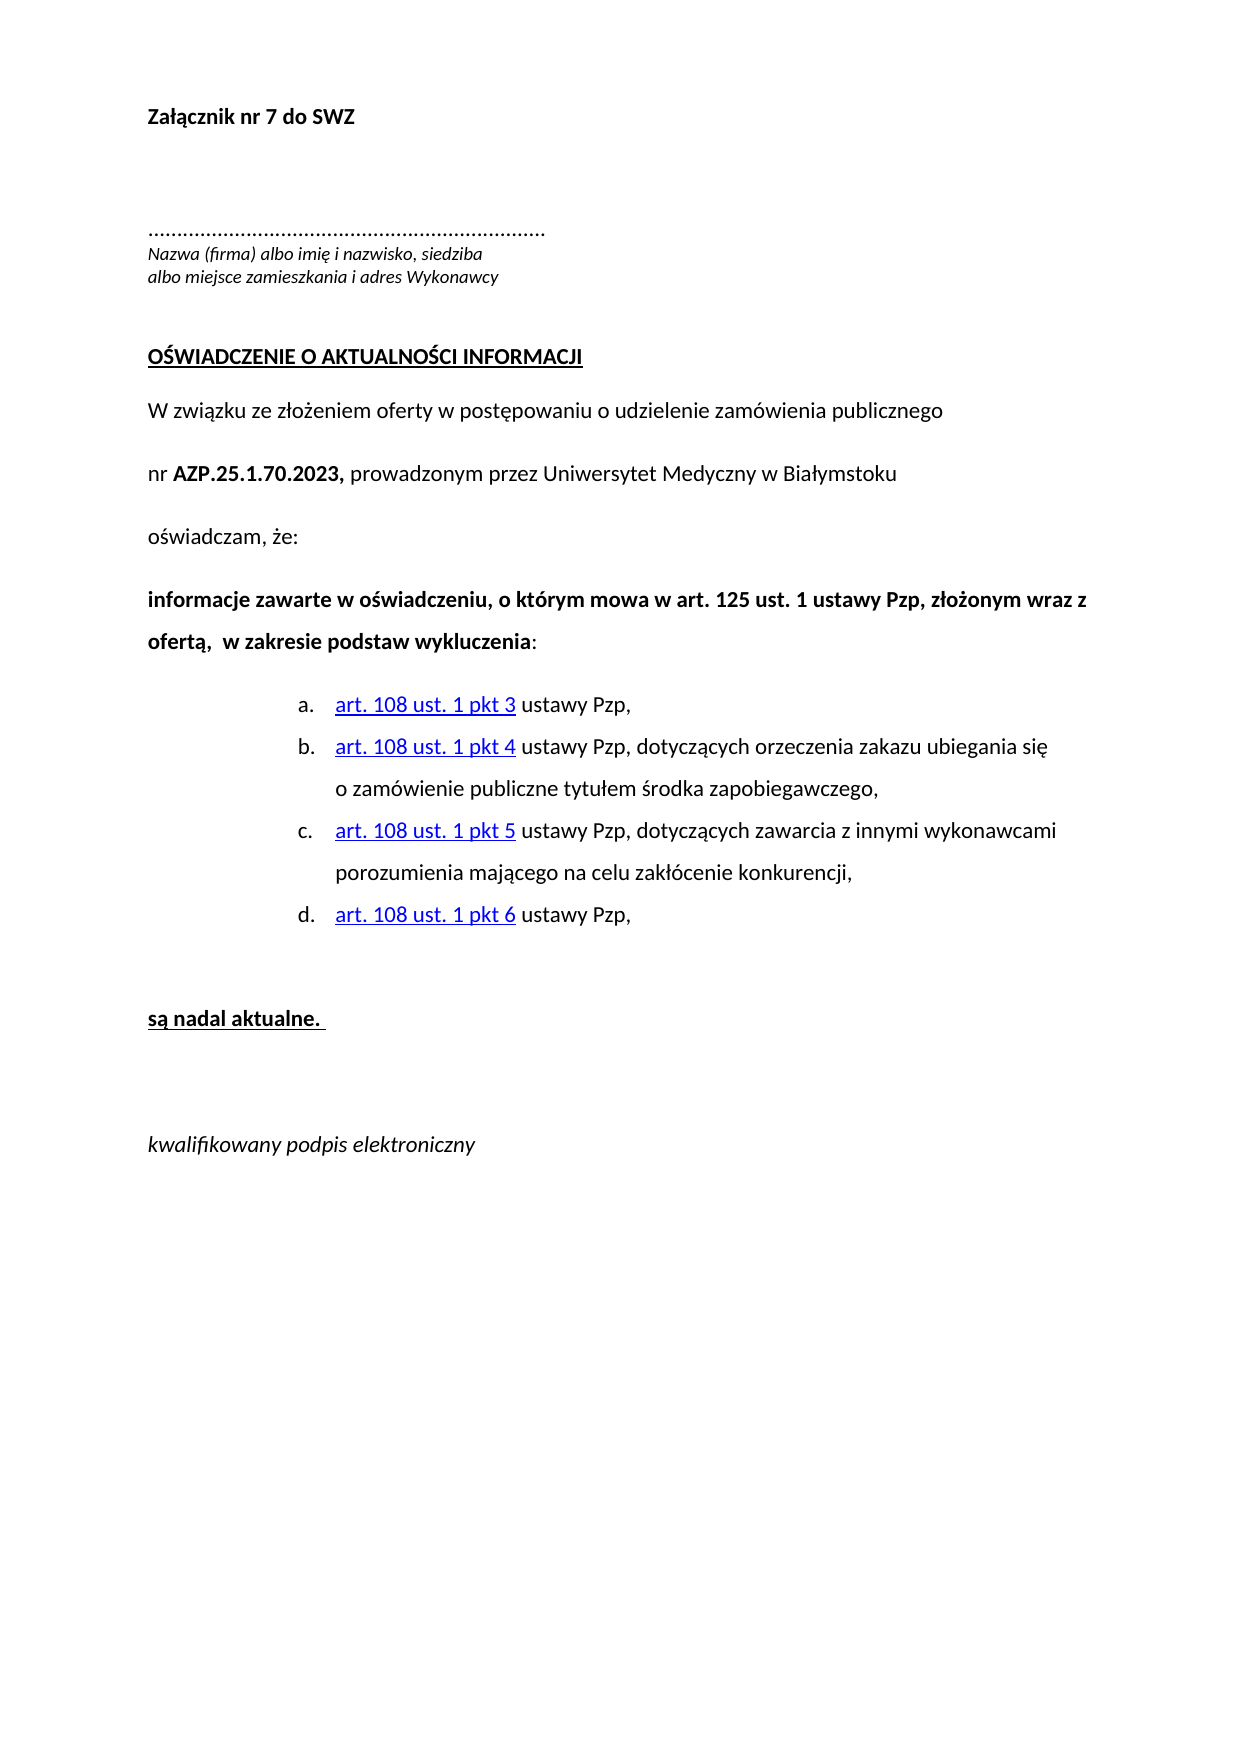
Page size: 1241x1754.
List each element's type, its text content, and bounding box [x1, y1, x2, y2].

text kwalifikowany podpis elektroniczny [148, 1130, 1049, 1158]
text ..................................................................... [148, 214, 1107, 242]
text albo miejsce zamieszkania i adres Wykonawcy [148, 265, 1093, 288]
text informacje zawarte w oświadczeniu, o którym mowa w art. 125 ust. 1 ustawy Pzp, złożonym wraz z ofertą, w zakresie podstaw wykluczenia: [148, 585, 1093, 655]
text nr AZP.25.1.70.2023, prowadzonym przez Uniwersytet Medyczny w Białymstoku [148, 459, 1093, 487]
list art. 108 ust. 1 pkt 5 ustawy Pzp, dotyczących zawarcia z innymi wykonawcami porozumienia mającego na celu zakłócenie konkurencji, [298, 816, 1093, 886]
text oświadczam, że: [148, 522, 1093, 550]
list art. 108 ust. 1 pkt 3 ustawy Pzp, [298, 690, 1093, 718]
list art. 108 ust. 1 pkt 6 ustawy Pzp, [298, 900, 1093, 928]
list art. 108 ust. 1 pkt 4 ustawy Pzp, dotyczących orzeczenia zakazu ubiegania się o zamówienie publiczne tytułem środka zapobiegawczego, [298, 732, 1093, 802]
text Załącznik nr 7 do SWZ [148, 102, 1093, 130]
text są nadal aktualne. [148, 1004, 1093, 1033]
text Nazwa (firma) albo imię i nazwisko, siedziba [148, 242, 1093, 265]
text OŚWIADCZENIE O AKTUALNOŚCI INFORMACJI [148, 342, 1093, 370]
text W związku ze złożeniem oferty w postępowaniu o udzielenie zamówienia publicznego [148, 397, 1093, 425]
